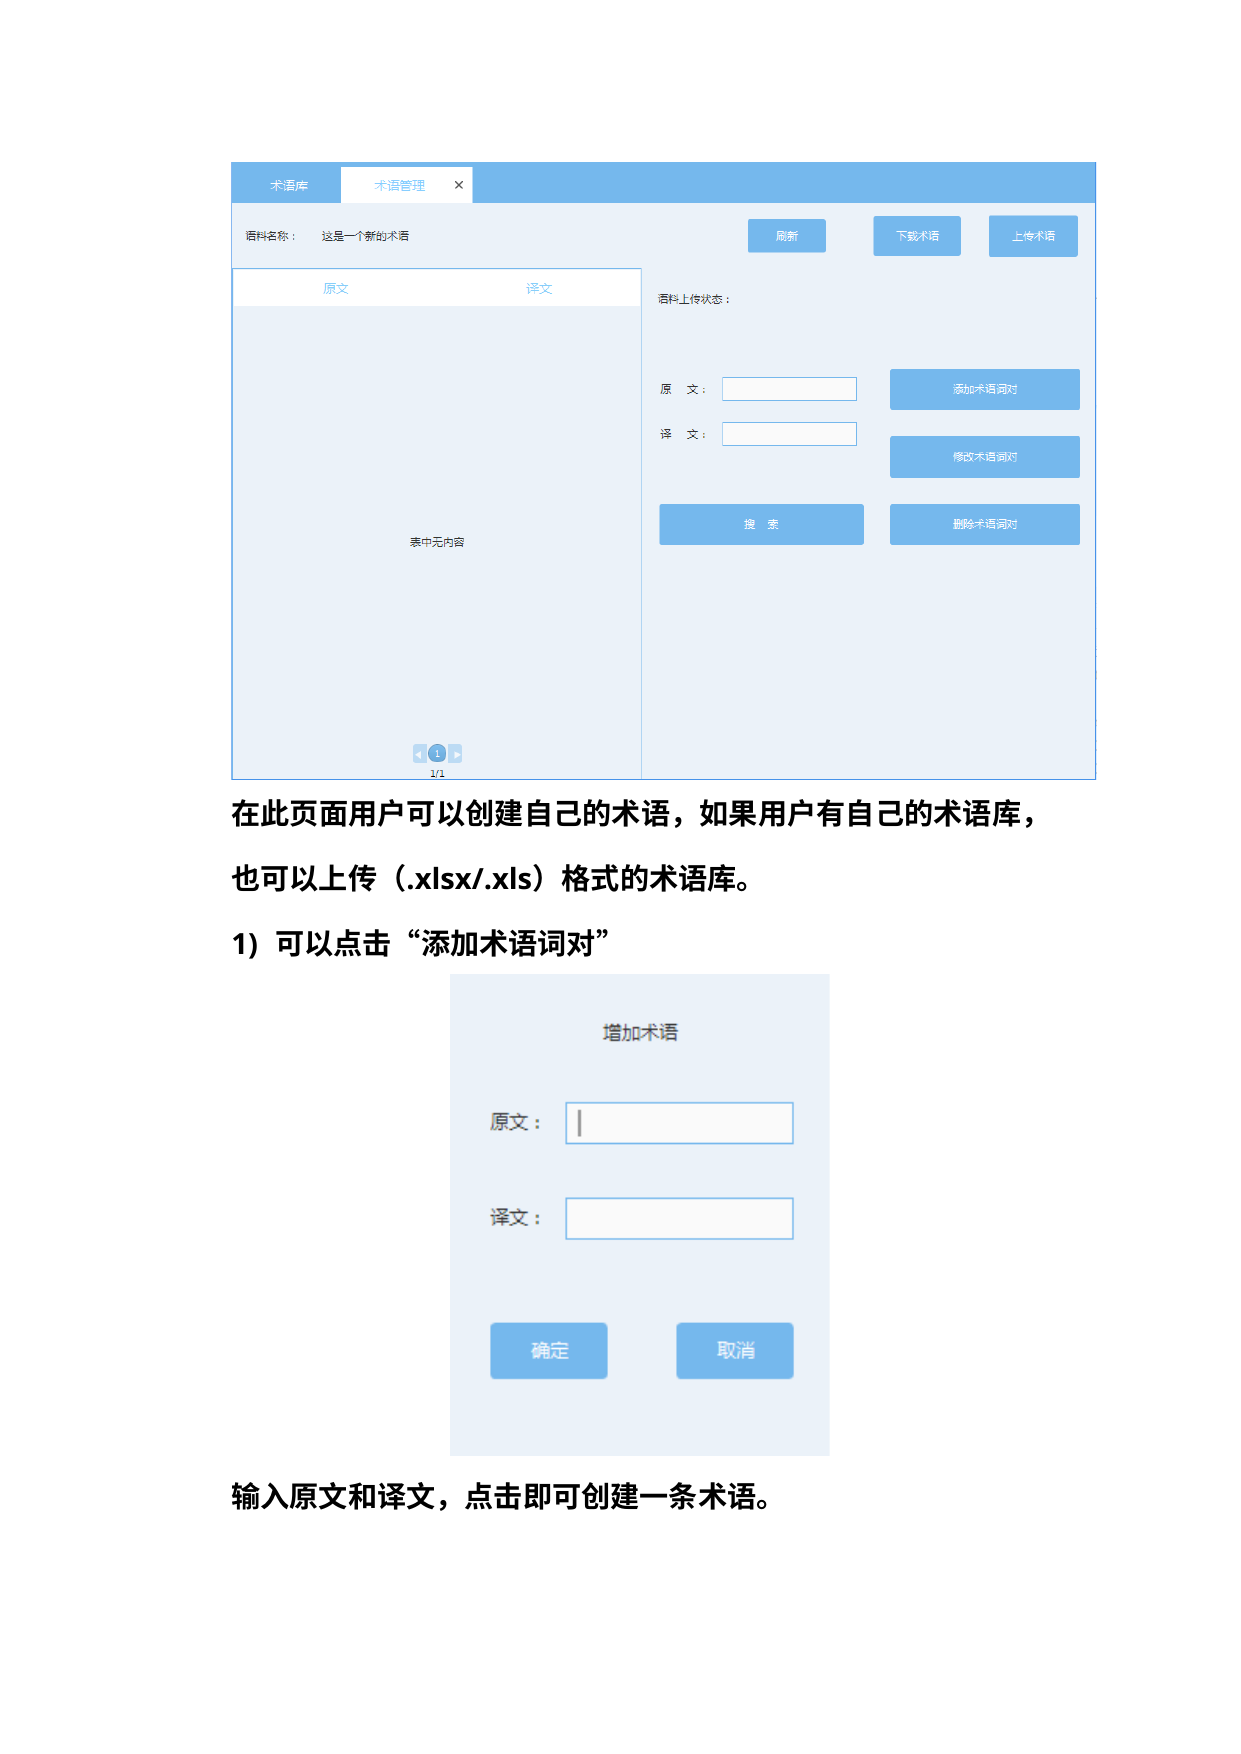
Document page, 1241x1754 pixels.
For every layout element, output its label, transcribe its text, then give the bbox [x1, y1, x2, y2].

text 输入原文和译文，点击即可创建一条术语。 [187, 1462, 1053, 1527]
picture [231, 162, 1097, 780]
list 可以点击“添加术语词对” [231, 909, 1053, 974]
list 在此页面用户可以创建自己的术语，如果用户有自己的术语库，也可以上传（.xlsx/.xls）格式的术语库。 [231, 780, 1053, 909]
picture [450, 974, 830, 1456]
